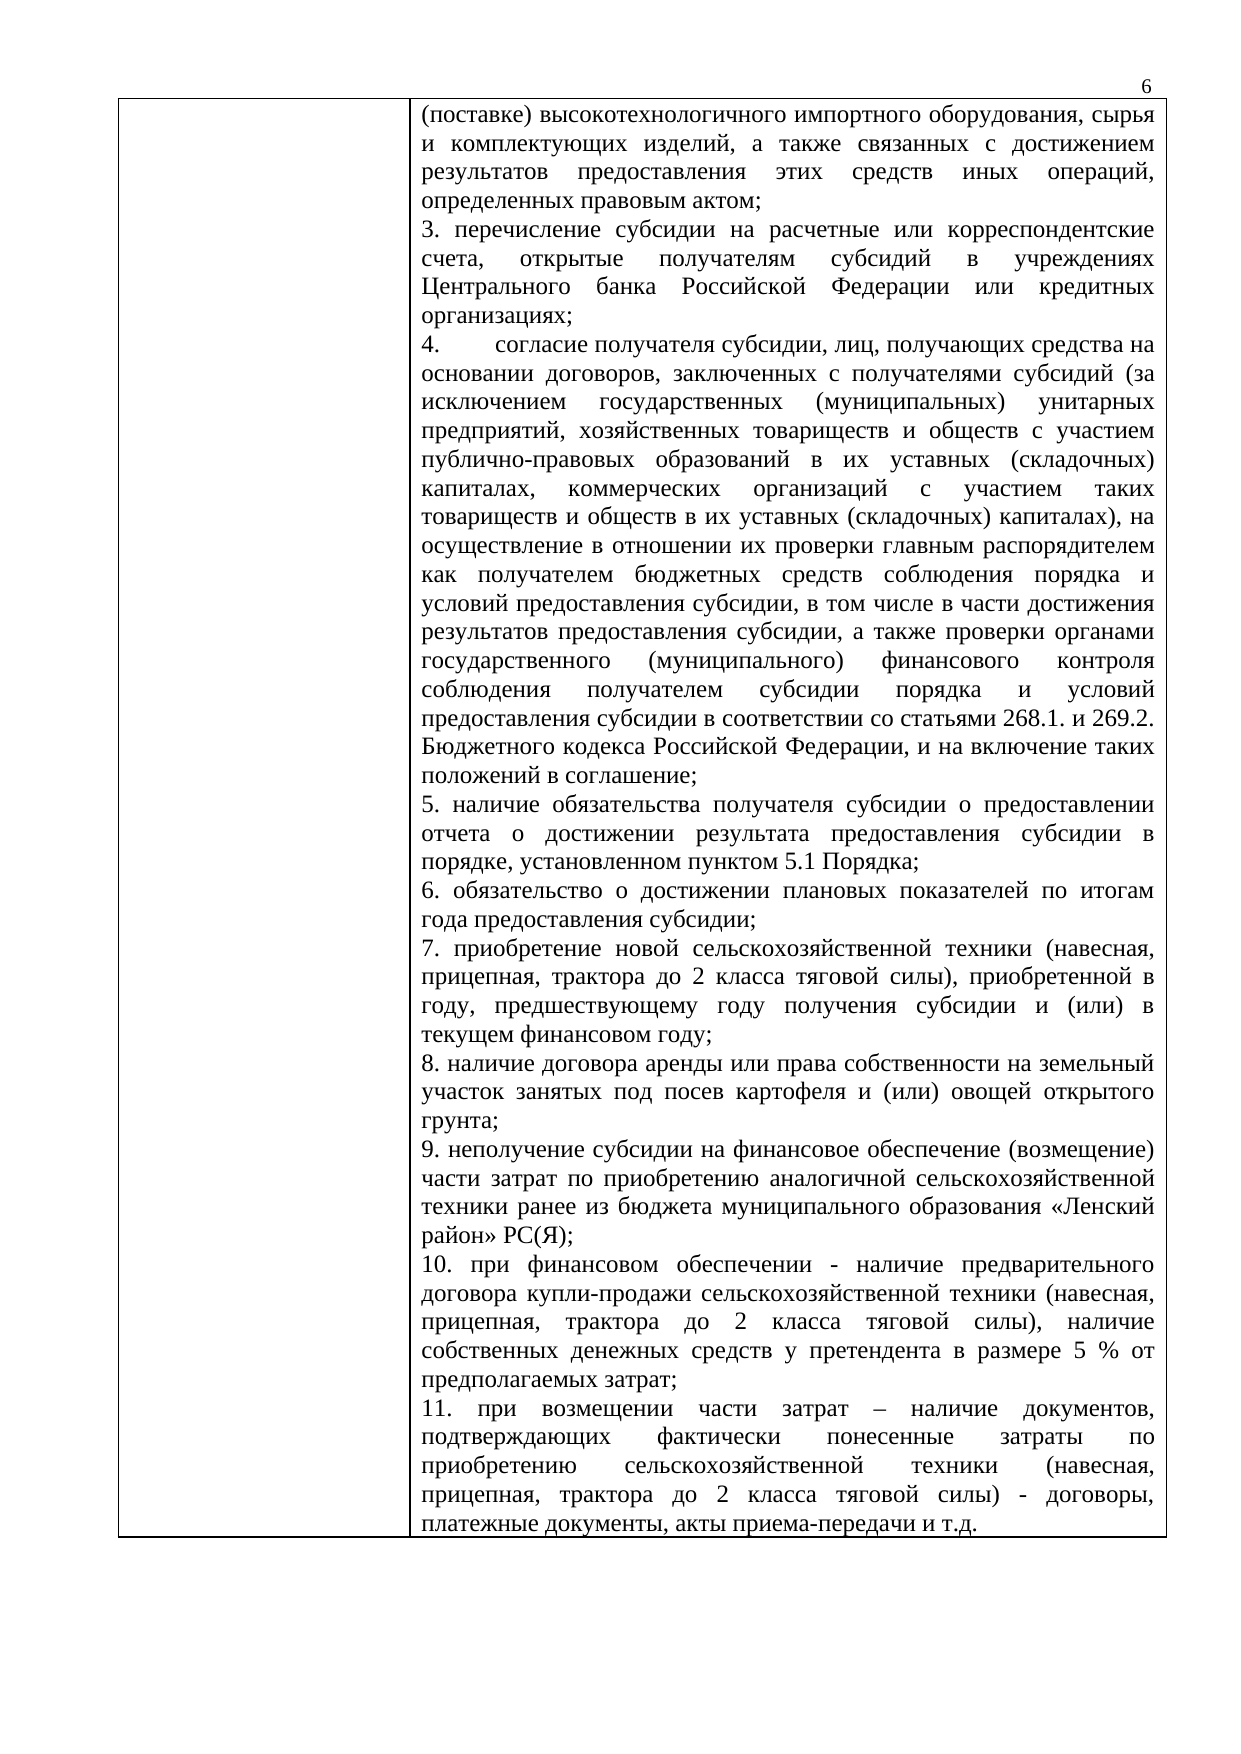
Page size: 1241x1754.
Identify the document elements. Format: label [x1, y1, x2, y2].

table_cell [119, 99, 409, 1536]
table_cell [411, 99, 1166, 1536]
